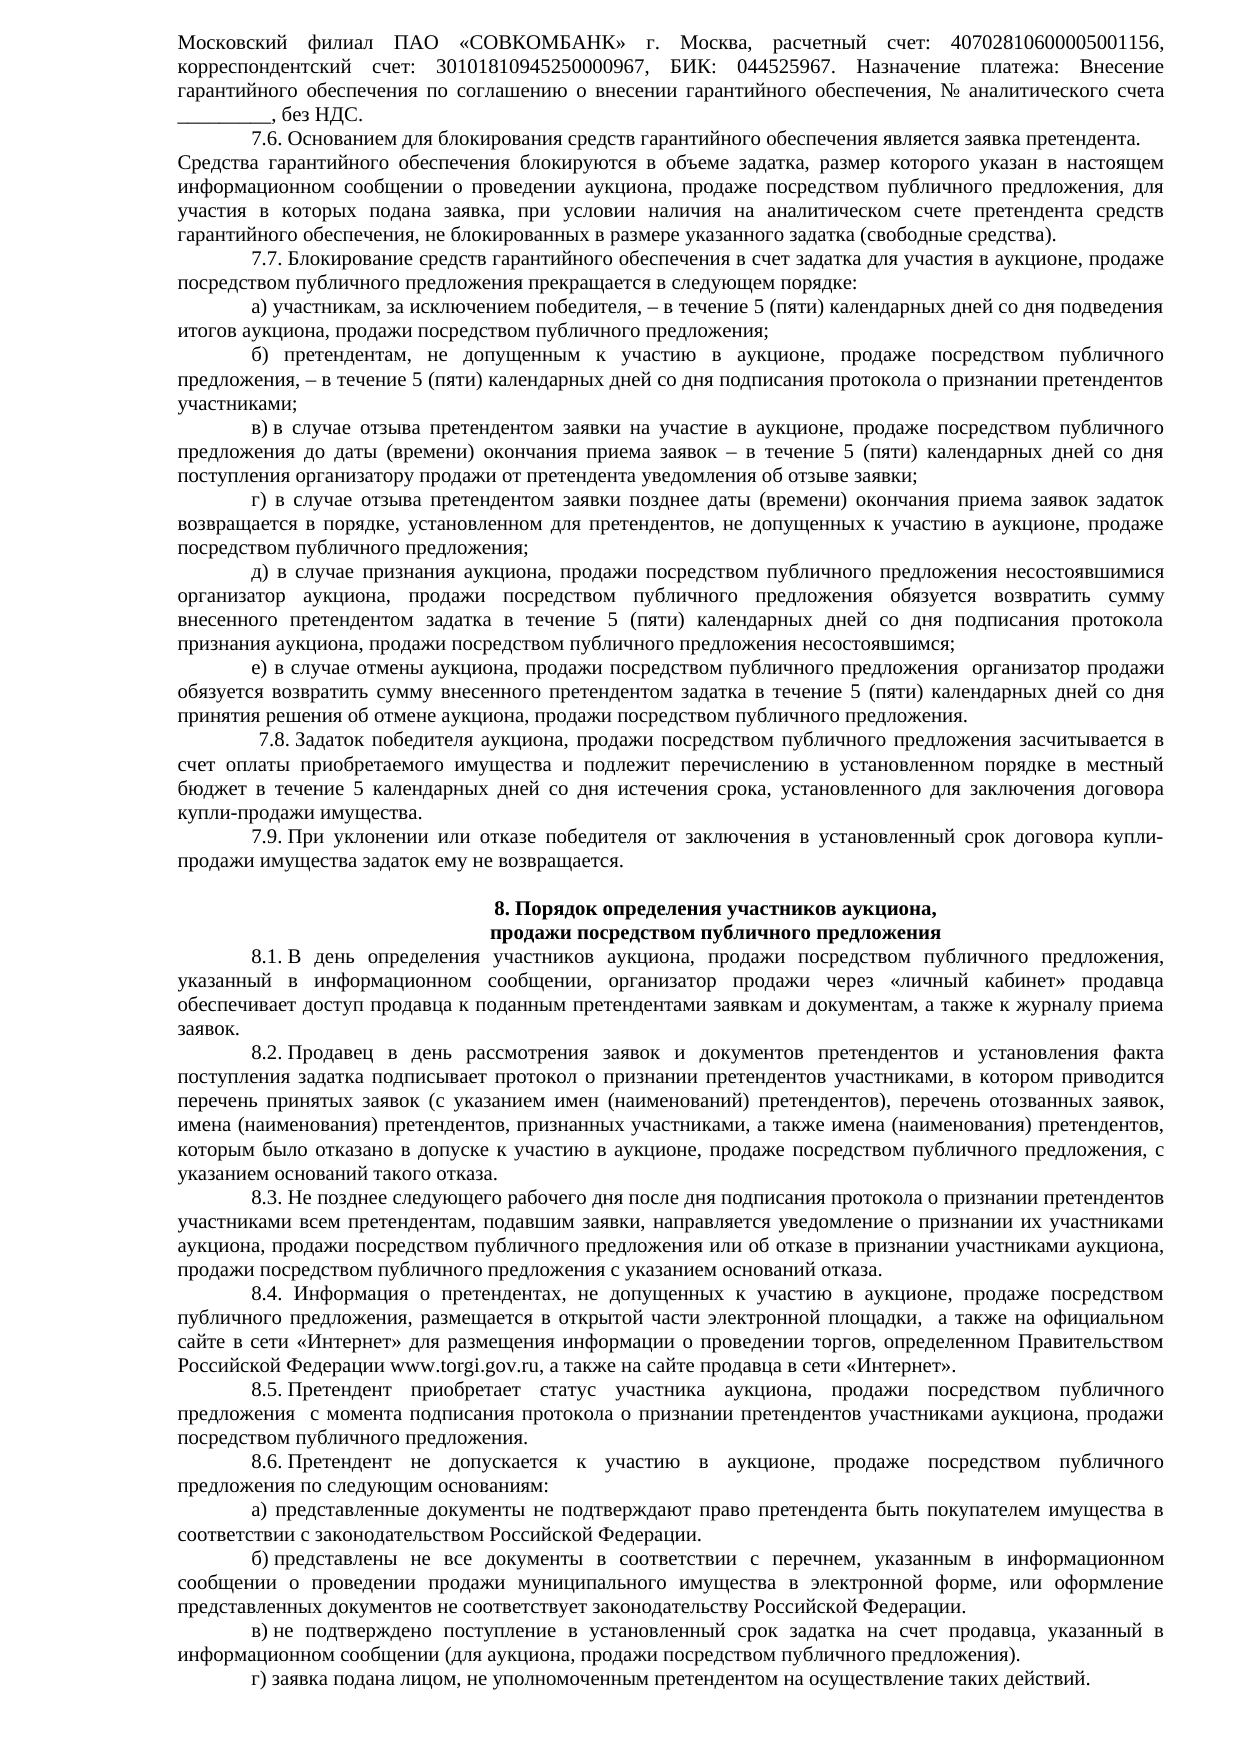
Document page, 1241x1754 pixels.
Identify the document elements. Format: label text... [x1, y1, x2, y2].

text 7.8. Задаток победителя аукциона, продажи посредством публичного предложения засчитывается в счет оплаты приобретаемого имущества и подлежит перечислению в установленном порядке в местный бюджет в течение 5 календарных дней со дня истечения срока, установленного для заключения договора купли-продажи имущества. [177, 727, 1165, 824]
text б) претендентам, не допущенным к участию в аукционе, продаже посредством публичного предложения, – в течение 5 (пяти) календарных дней со дня подписания протокола о признании претендентов участниками; [177, 342, 1165, 414]
text г) в случае отзыва претендентом заявки позднее даты (времени) окончания приема заявок задаток возвращается в порядке, установленном для претендентов, не допущенных к участию в аукционе, продаже посредством публичного предложения; [177, 487, 1165, 559]
text 8.5. Претендент приобретает статус участника аукциона, продажи посредством публичного предложения с момента подписания протокола о признании претендентов участниками аукциона, продажи посредством публичного предложения. [177, 1377, 1165, 1449]
text г) заявка подана лицом, не уполномоченным претендентом на осуществление таких действий. [177, 1666, 1165, 1690]
text продажи посредством публичного предложения [266, 920, 1165, 944]
text д) в случае признания аукциона, продажи посредством публичного предложения несостоявшимися организатор аукциона, продажи посредством публичного предложения обязуется возвратить сумму внесенного претендентом задатка в течение 5 (пяти) календарных дней со дня подписания протокола признания аукциона, продажи посредством публичного предложения несостоявшимся; [177, 559, 1165, 655]
text 8.4. Информация о претендентах, не допущенных к участию в аукционе, продаже посредством публичного предложения, размещается в открытой части электронной площадки, а также на официальном сайте в сети «Интернет» для размещения информации о проведении торгов, определенном Правительством Российской Федерации www.torgi.gov.ru, а также на сайте продавца в сети «Интернет». [177, 1281, 1165, 1377]
text 8.6. Претендент не допускается к участию в аукционе, продаже посредством публичного предложения по следующим основаниям: [177, 1449, 1165, 1497]
text е) в случае отмены аукциона, продажи посредством публичного предложения организатор продажи обязуется возвратить сумму внесенного претендентом задатка в течение 5 (пяти) календарных дней со дня принятия решения об отмене аукциона, продажи посредством публичного предложения. [177, 655, 1165, 727]
text 8. Порядок определения участников аукциона, [266, 896, 1165, 920]
text 7.9. При уклонении или отказе победителя от заключения в установленный срок договора купли-продажи имущества задаток ему не возвращается. [177, 824, 1165, 872]
text в) в случае отзыва претендентом заявки на участие в аукционе, продаже посредством публичного предложения до даты (времени) окончания приема заявок – в течение 5 (пяти) календарных дней со дня поступления организатору продажи от претендента уведомления об отзыве заявки; [177, 414, 1165, 487]
text 7.7. Блокирование средств гарантийного обеспечения в счет задатка для участия в аукционе, продаже посредством публичного предложения прекращается в следующем порядке: [177, 246, 1165, 294]
text 8.1. В день определения участников аукциона, продажи посредством публичного предложения, указанный в информационном сообщении, организатор продажи через «личный кабинет» продавца обеспечивает доступ продавца к поданным претендентами заявкам и документам, а также к журналу приема заявок. [177, 944, 1165, 1040]
text 7.6. Основанием для блокирования средств гарантийного обеспечения является заявка претендента. [177, 126, 1165, 150]
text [177, 29, 1165, 126]
text б) представлены не все документы в соответствии с перечнем, указанным в информационном сообщении о проведении продажи муниципального имущества в электронной форме, или оформление представленных документов не соответствует законодательству Российской Федерации. [177, 1546, 1165, 1618]
text 8.2. Продавец в день рассмотрения заявок и документов претендентов и установления факта поступления задатка подписывает протокол о признании претендентов участниками, в котором приводится перечень принятых заявок (с указанием имен (наименований) претендентов), перечень отозванных заявок, имена (наименования) претендентов, признанных участниками, а также имена (наименования) претендентов, которым было отказано в допуске к участию в аукционе, продаже посредством публичного предложения, с указанием оснований такого отказа. [177, 1040, 1165, 1184]
text 8.3. Не позднее следующего рабочего дня после дня подписания протокола о признании претендентов участниками всем претендентам, подавшим заявки, направляется уведомление о признании их участниками аукциона, продажи посредством публичного предложения или об отказе в признании участниками аукциона, продажи посредством публичного предложения с указанием оснований отказа. [177, 1184, 1165, 1281]
text в) не подтверждено поступление в установленный срок задатка на счет продавца, указанный в информационном сообщении (для аукциона, продажи посредством публичного предложения). [177, 1618, 1165, 1666]
text а) участникам, за исключением победителя, – в течение 5 (пяти) календарных дней со дня подведения итогов аукциона, продажи посредством публичного предложения; [177, 294, 1165, 342]
text а) представленные документы не подтверждают право претендента быть покупателем имущества в соответствии с законодательством Российской Федерации. [177, 1497, 1165, 1546]
text Средства гарантийного обеспечения блокируются в объеме задатка, размер которого указан в настоящем информационном сообщении о проведении аукциона, продаже посредством публичного предложения, для участия в которых подана заявка, при условии наличия на аналитическом счете претендента средств гарантийного обеспечения, не блокированных в размере указанного задатка (свободные средства). [177, 150, 1165, 246]
